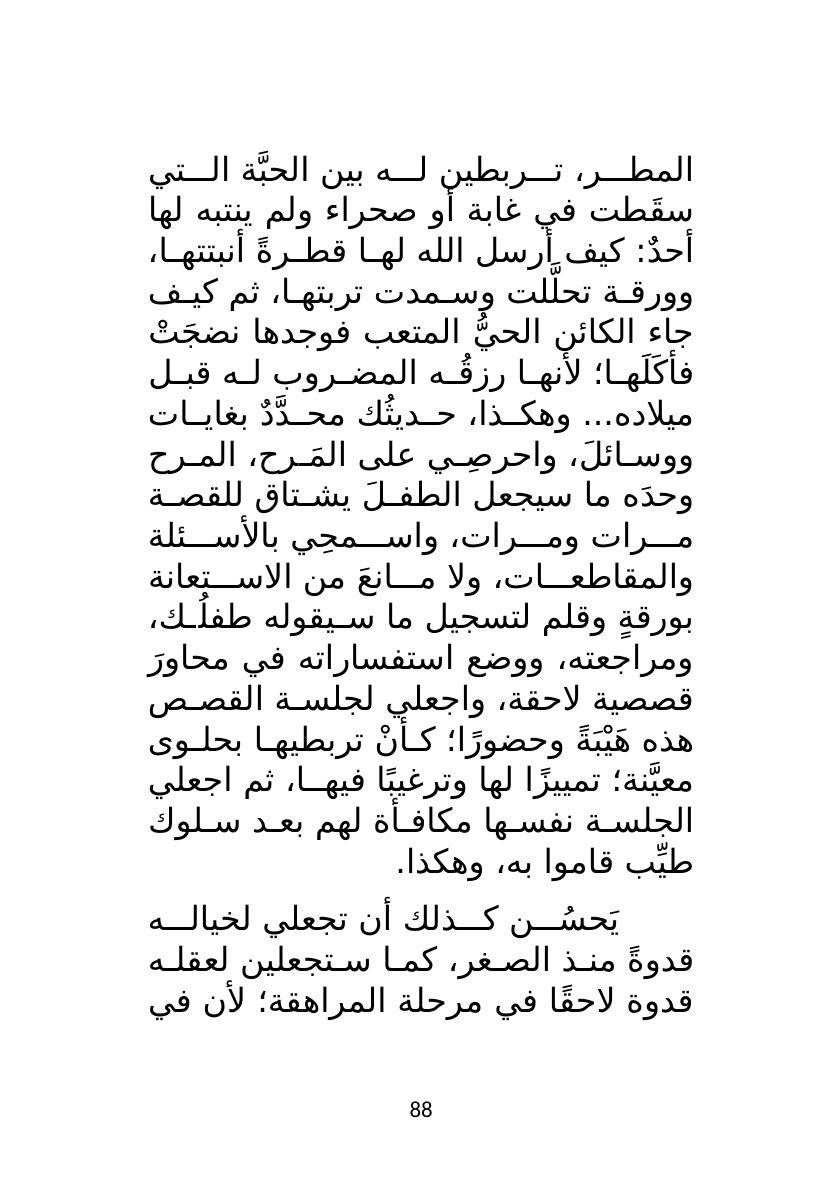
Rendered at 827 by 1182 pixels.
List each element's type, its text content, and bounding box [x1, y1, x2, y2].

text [148, 900, 694, 1020]
